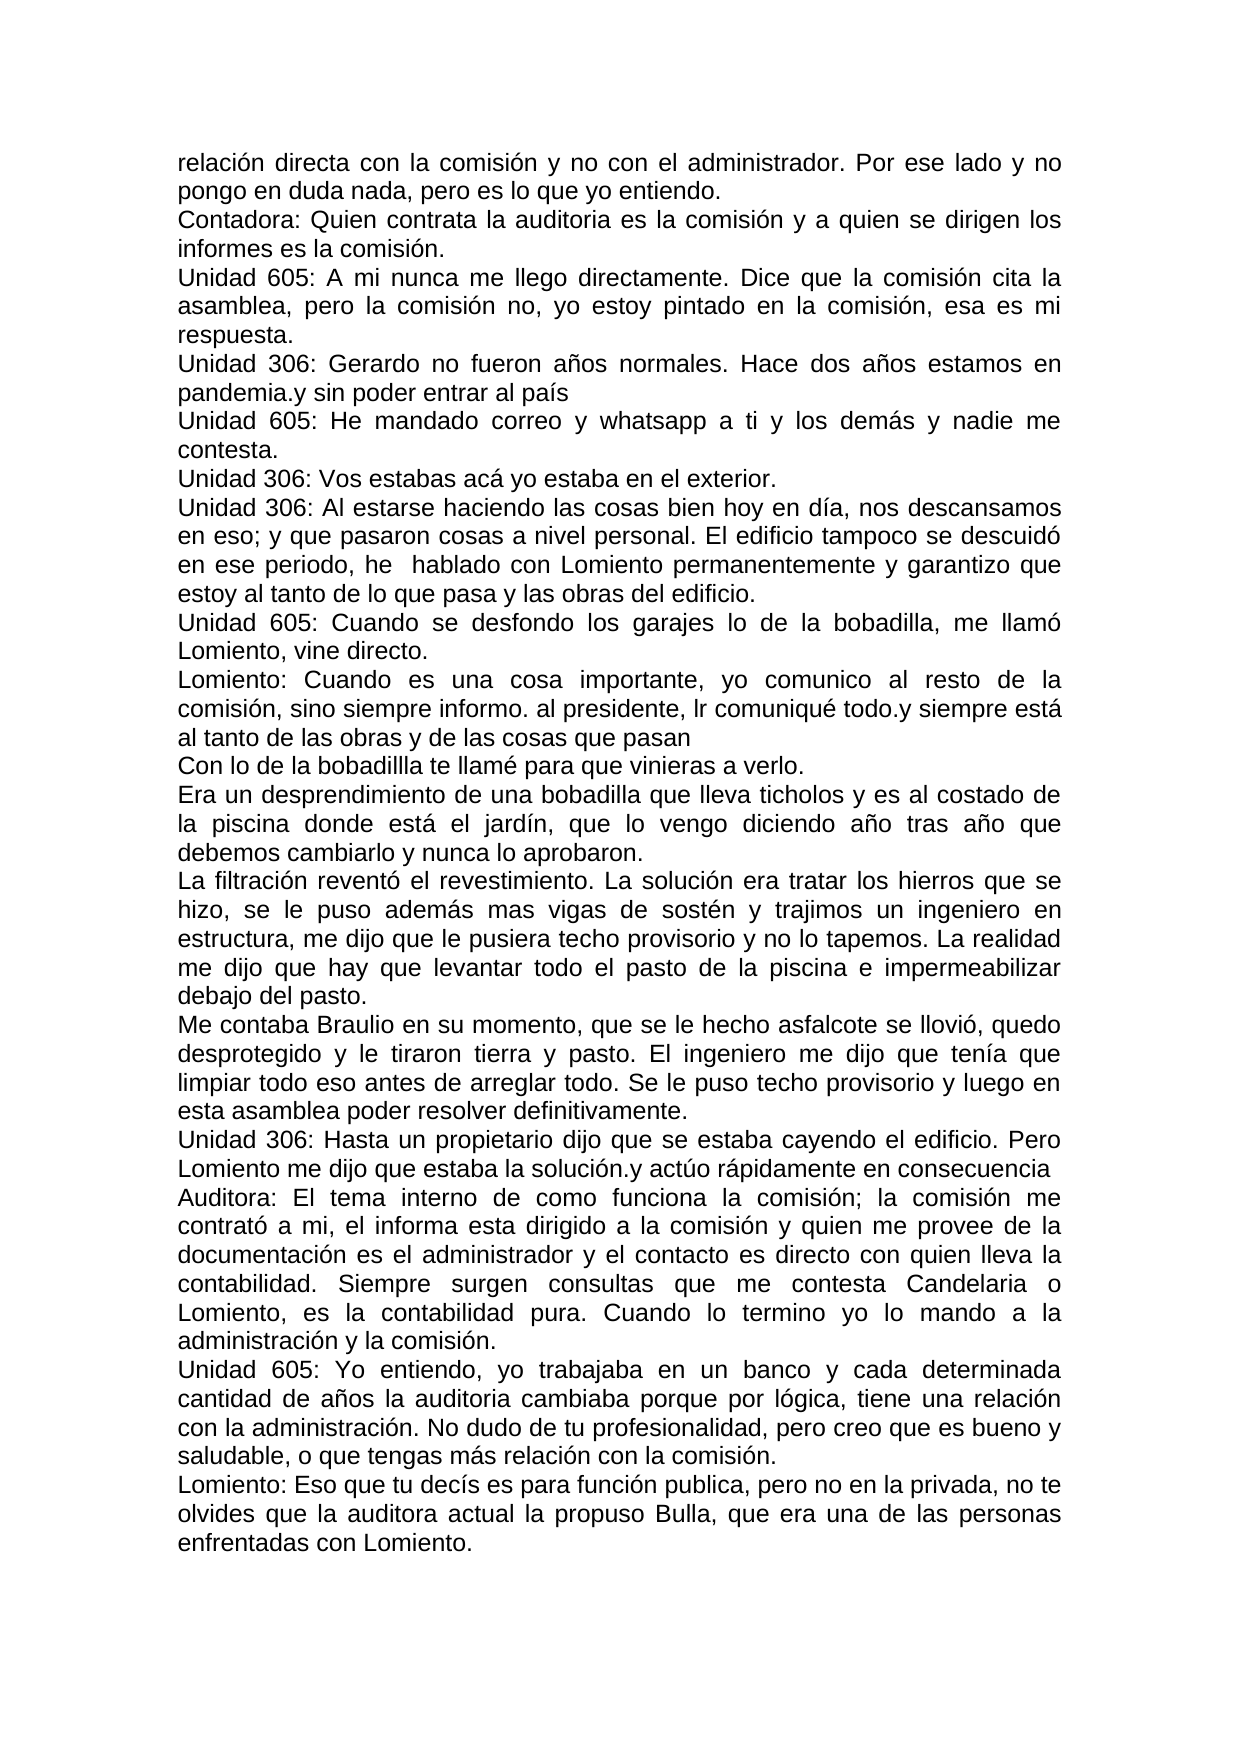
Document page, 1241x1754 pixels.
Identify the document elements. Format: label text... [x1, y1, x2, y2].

text Lomiento: Cuando es una cosa importante, yo comunico al resto de la comisión, sino siempre informo. al presidente, lr comuniqué todo.y siempre está al tanto de las obras y de las cosas que pasan [177, 665, 1063, 751]
text Unidad 306: Gerardo no fueron años normales. Hace dos años estamos en pandemia.y sin poder entrar al país [177, 349, 1063, 406]
text Unidad 605: A mi nunca me llego directamente. Dice que la comisión cita la asamblea, pero la comisión no, yo estoy pintado en la comisión, esa es mi respuesta. [177, 263, 1063, 349]
text Contadora: Quien contrata la auditoria es la comisión y a quien se dirigen los informes es la comisión. [177, 205, 1063, 263]
text Lomiento: Eso que tu decís es para función publica, pero no en la privada, no te olvides que la auditora actual la propuso Bulla, que era una de las personas enfrentadas con Lomiento. [177, 1470, 1063, 1556]
text Auditora: El tema interno de como funciona la comisión; la comisión me contrató a mi, el informa esta dirigido a la comisión y quien me provee de la documentación es el administrador y el contacto es directo con quien lleva la contabilidad. Siempre surgen consultas que me contesta Candelaria o Lomiento, es la contabilidad pura. Cuando lo termino yo lo mando a la administración y la comisión. [177, 1183, 1063, 1355]
text Me contaba Braulio en su momento, que se le hecho asfalcote se llovió, quedo desprotegido y le tiraron tierra y pasto. El ingeniero me dijo que tenía que limpiar todo eso antes de arreglar todo. Se le puso techo provisorio y luego en esta asamblea poder resolver definitivamente. [177, 1010, 1063, 1125]
text La filtración reventó el revestimiento. La solución era tratar los hierros que se hizo, se le puso además mas vigas de sostén y trajimos un ingeniero en estructura, me dijo que le pusiera techo provisorio y no lo tapemos. La realidad me dijo que hay que levantar todo el pasto de la piscina e impermeabilizar debajo del pasto. [177, 866, 1063, 1010]
text Unidad 605: Yo entiendo, yo trabajaba en un banco y cada determinada cantidad de años la auditoria cambiaba porque por lógica, tiene una relación con la administración. No dudo de tu profesionalidad, pero creo que es bueno y saludable, o que tengas más relación con la comisión. [177, 1355, 1063, 1470]
text Unidad 605: Cuando se desfondo los garajes lo de la bobadilla, me llamó Lomiento, vine directo. [177, 608, 1063, 665]
text Unidad 306: Vos estabas acá yo estaba en el exterior. [177, 464, 1063, 493]
text Unidad 605: He mandado correo y whatsapp a ti y los demás y nadie me contesta. [177, 406, 1063, 464]
text Con lo de la bobadillla te llamé para que vinieras a verlo. [177, 751, 1063, 780]
text Unidad 306: Al estarse haciendo las cosas bien hoy en día, nos descansamos en eso; y que pasaron cosas a nivel personal. El edificio tampoco se descuidó en ese periodo, he hablado con Lomiento permanentemente y garantizo que estoy al tanto de lo que pasa y las obras del edificio. [177, 493, 1063, 608]
text Unidad 306: Hasta un propietario dijo que se estaba cayendo el edificio. Pero Lomiento me dijo que estaba la solución.y actúo rápidamente en consecuencia [177, 1125, 1063, 1183]
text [177, 148, 1063, 205]
text Era un desprendimiento de una bobadilla que lleva ticholos y es al costado de la piscina donde está el jardín, que lo vengo diciendo año tras año que debemos cambiarlo y nunca lo aprobaron. [177, 780, 1063, 866]
